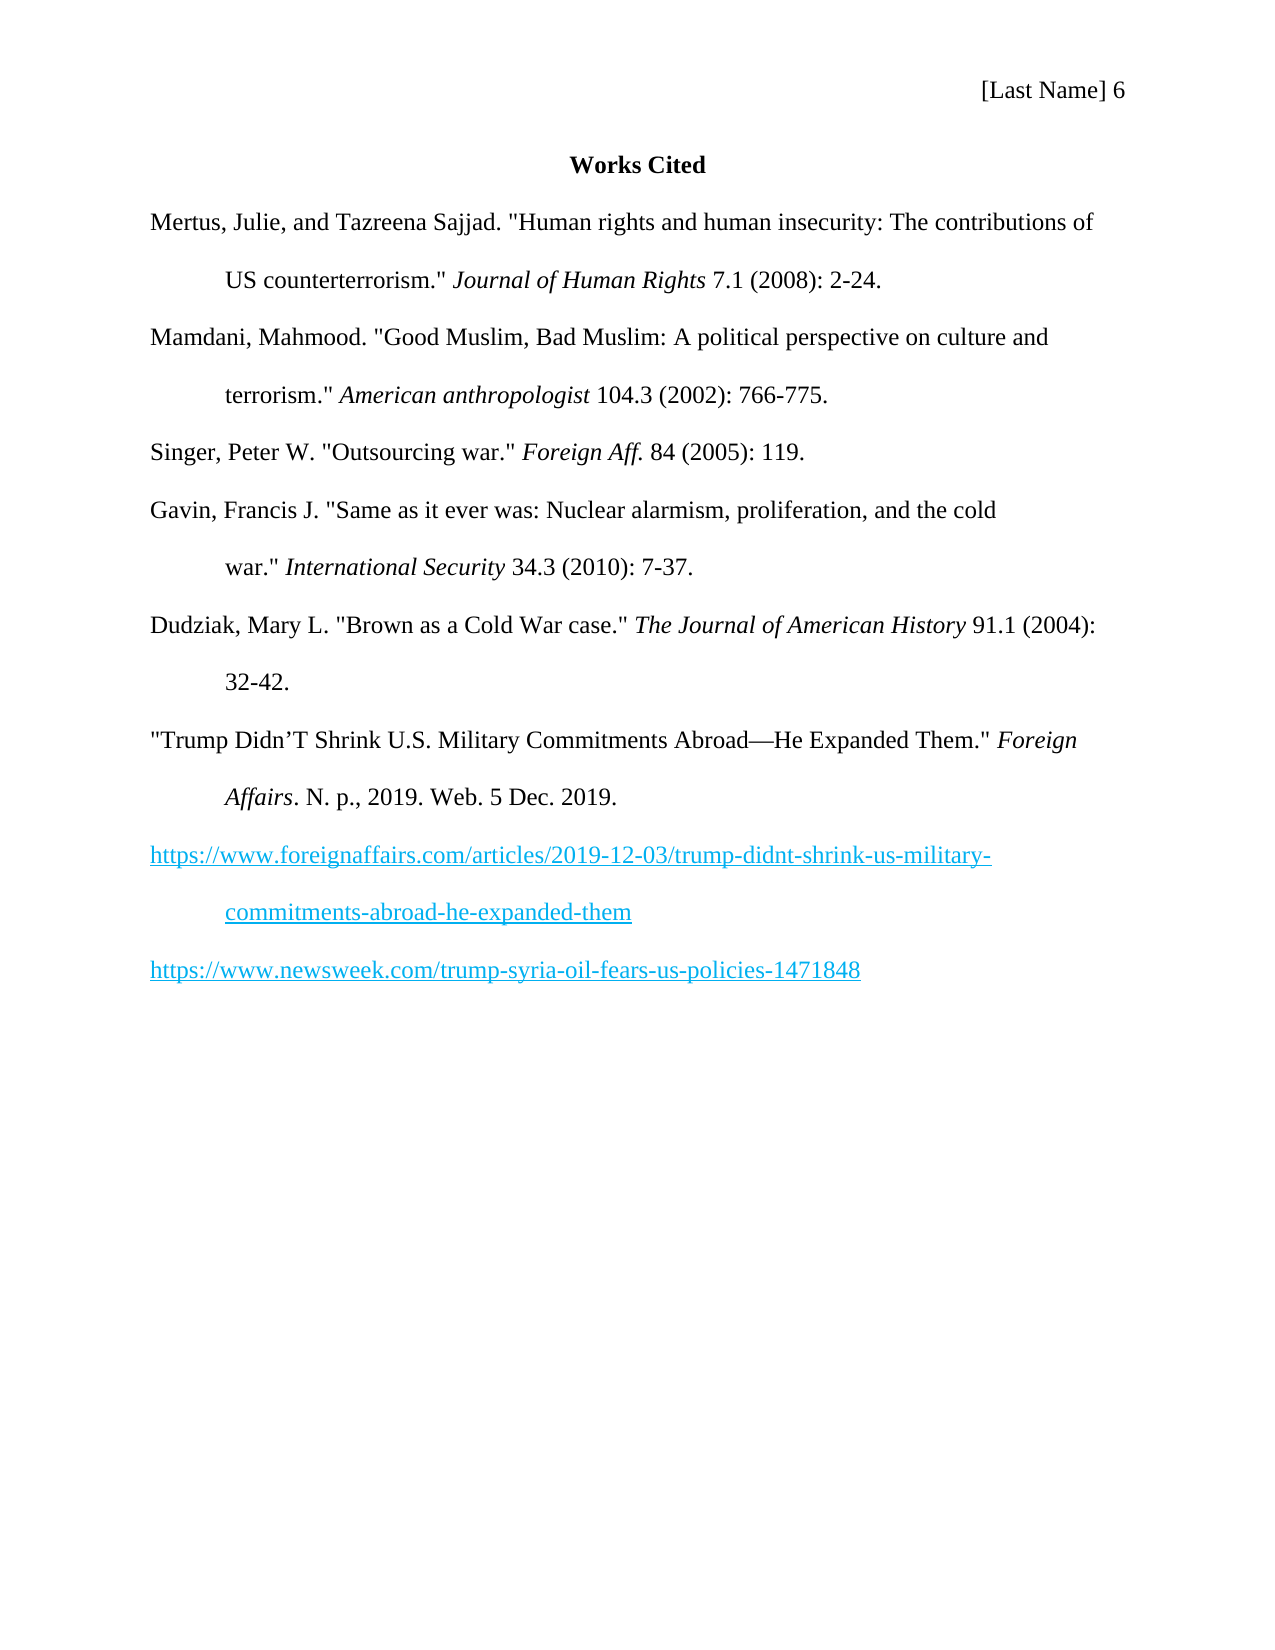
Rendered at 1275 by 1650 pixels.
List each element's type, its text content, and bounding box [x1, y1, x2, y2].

text "Trump Didn’T Shrink U.S. Military Commitments Abroad—He Expanded Them." Foreign Affairs. N. p., 2019. Web. 5 Dec. 2019. [150, 725, 1125, 811]
text Works Cited [150, 150, 1125, 179]
text Mertus, Julie, and Tazreena Sajjad. "Human rights and human insecurity: The contributions of US counterterrorism." Journal of Human Rights 7.1 (2008): 2-24. [150, 207, 1125, 294]
text Mamdani, Mahmood. "Good Muslim, Bad Muslim: A political perspective on culture and terrorism." American anthropologist 104.3 (2002): 766-775. [150, 322, 1125, 409]
text https://www.newsweek.com/trump-syria-oil-fears-us-policies-1471848 [150, 955, 1125, 984]
text Gavin, Francis J. "Same as it ever was: Nuclear alarmism, proliferation, and the cold war." International Security 34.3 (2010): 7-37. [150, 495, 1125, 581]
text Singer, Peter W. "Outsourcing war." Foreign Aff. 84 (2005): 119. [150, 437, 1125, 466]
text Dudziak, Mary L. "Brown as a Cold War case." The Journal of American History 91.1 (2004): 32-42. [150, 610, 1125, 696]
text https://www.foreignaffairs.com/articles/2019-12-03/trump-didnt-shrink-us-military-commitments-abroad-he-expanded-them [150, 840, 1125, 926]
